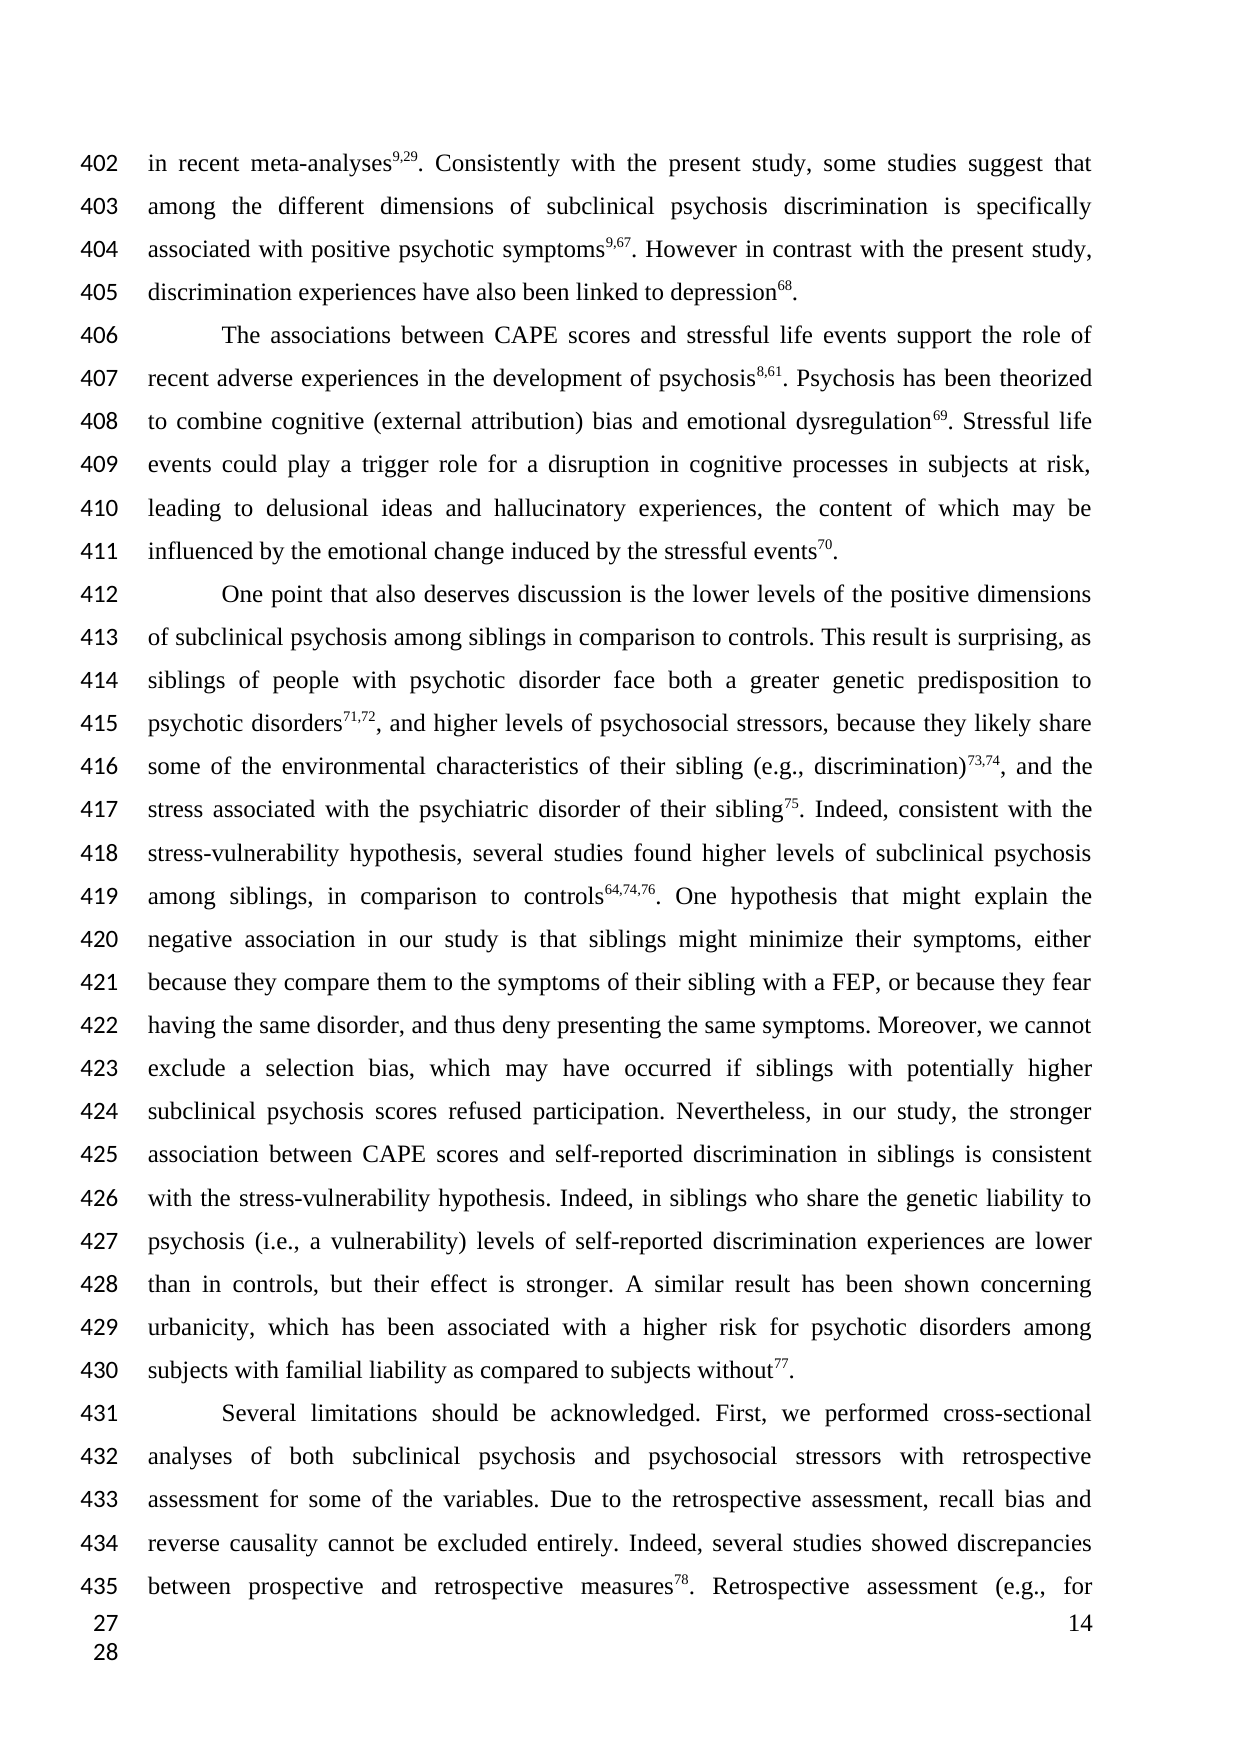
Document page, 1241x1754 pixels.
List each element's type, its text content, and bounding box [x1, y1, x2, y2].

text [148, 148, 1093, 306]
text One point that also deserves discussion is the lower levels of the positive dimensions of subclinical psychosis among siblings in comparison to controls. This result is surprising, as siblings of people with psychotic disorder face both a greater genetic predisposition to psychotic disorders71,72, and higher levels of psychosocial stressors, because they likely share some of the environmental characteristics of their sibling (e.g., discrimination)73,74, and the stress associated with the psychiatric disorder of their sibling75. Indeed, consistent with the stress-vulnerability hypothesis, several studies found higher levels of subclinical psychosis among siblings, in comparison to controls64,74,76. One hypothesis that might explain the negative association in our study is that siblings might minimize their symptoms, either because they compare them to the symptoms of their sibling with a FEP, or because they fear having the same disorder, and thus deny presenting the same symptoms. Moreover, we cannot exclude a selection bias, which may have occurred if siblings with potentially higher subclinical psychosis scores refused participation. Nevertheless, in our study, the stronger association between CAPE scores and self-reported discrimination in siblings is consistent with the stress-vulnerability hypothesis. Indeed, in siblings who share the genetic liability to psychosis (i.e., a vulnerability) levels of self-reported discrimination experiences are lower than in controls, but their effect is stronger. A similar result has been shown concerning urbanicity, which has been associated with a higher risk for psychotic disorders among subjects with familial liability as compared to subjects without77. [148, 579, 1093, 1384]
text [148, 1398, 1093, 1599]
text The associations between CAPE scores and stressful life events support the role of recent adverse experiences in the development of psychosis8,61. Psychosis has been theorized to combine cognitive (external attribution) bias and emotional dysregulation69. Stressful life events could play a trigger role for a disruption in cognitive processes in subjects at risk, leading to delusional ideas and hallucinatory experiences, the content of which may be influenced by the emotional change induced by the stressful events70. [148, 320, 1093, 564]
